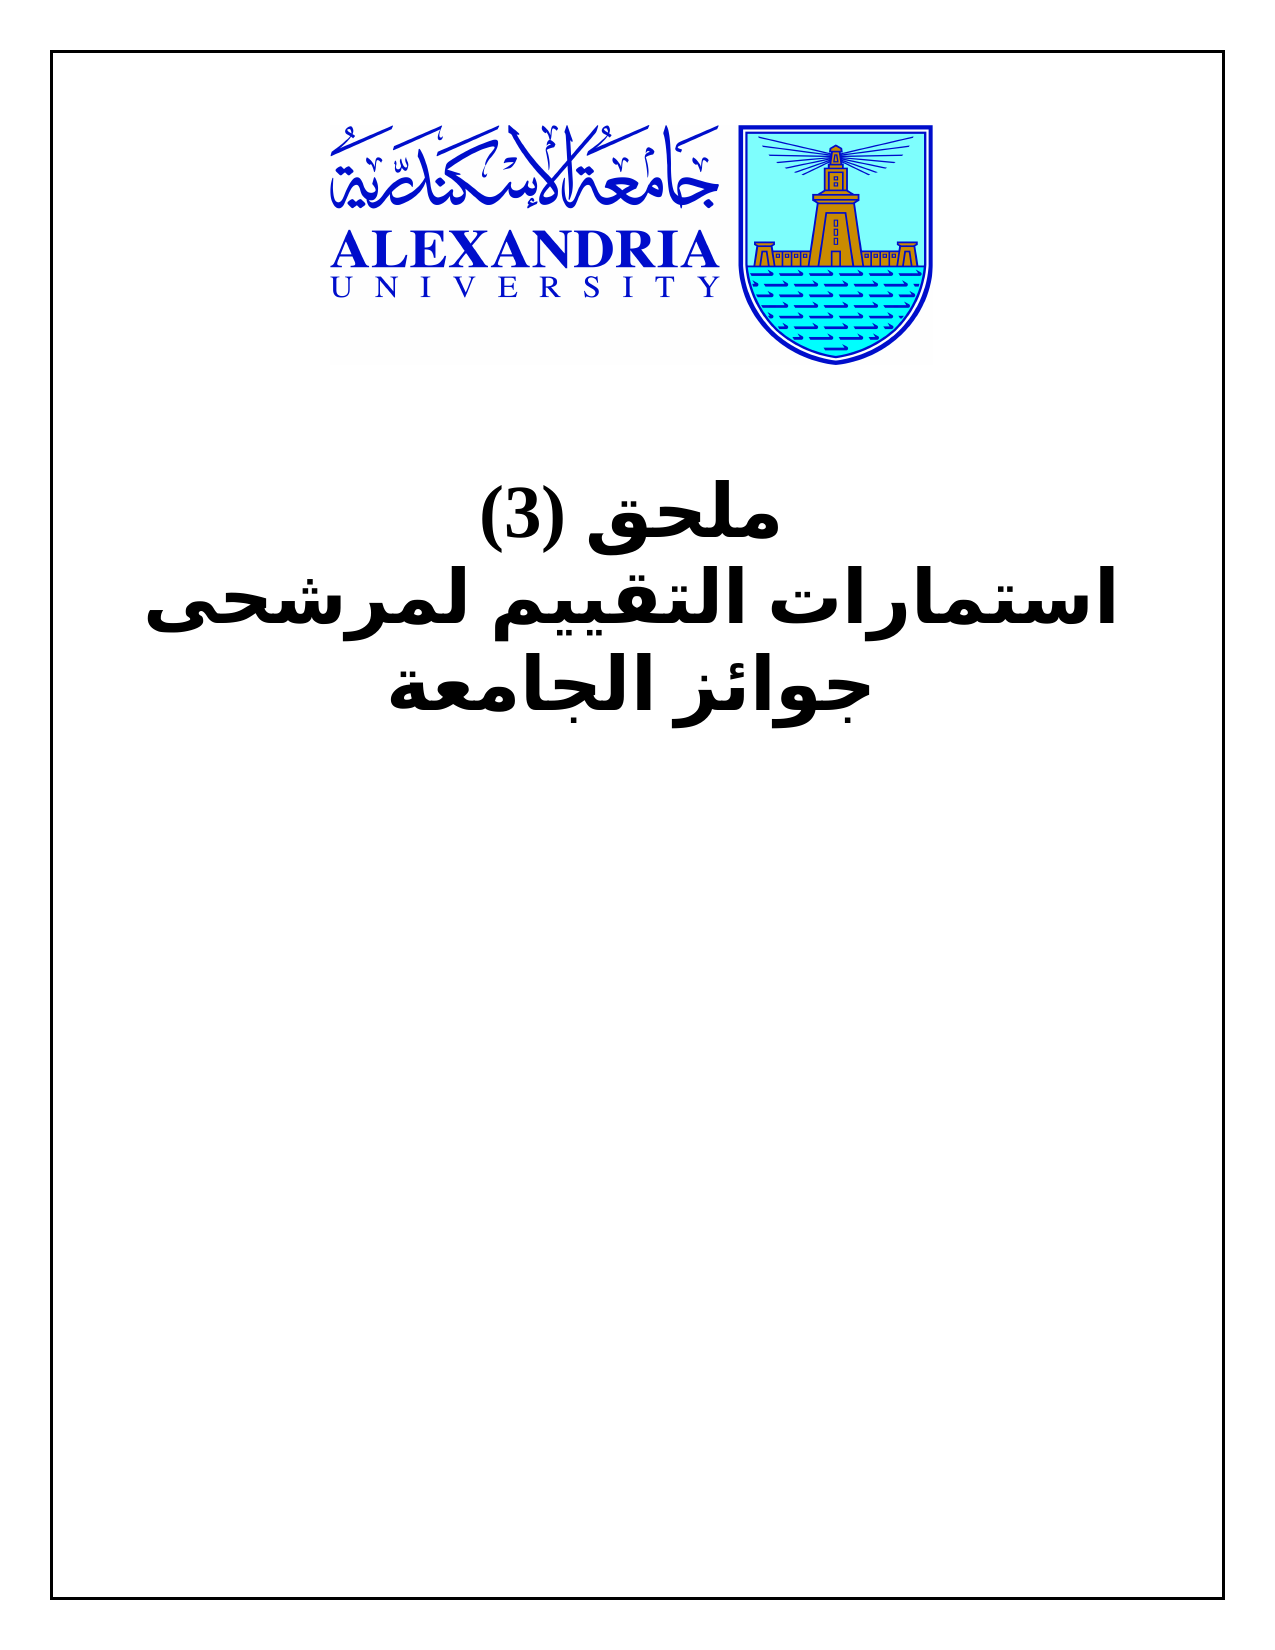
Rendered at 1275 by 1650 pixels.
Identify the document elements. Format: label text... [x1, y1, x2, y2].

text جوائز الجامعة [83, 640, 1181, 726]
text استمارات التقييم لمرشحى [83, 554, 1181, 640]
text ملحق (3) [83, 467, 1181, 554]
picture [330, 125, 933, 365]
